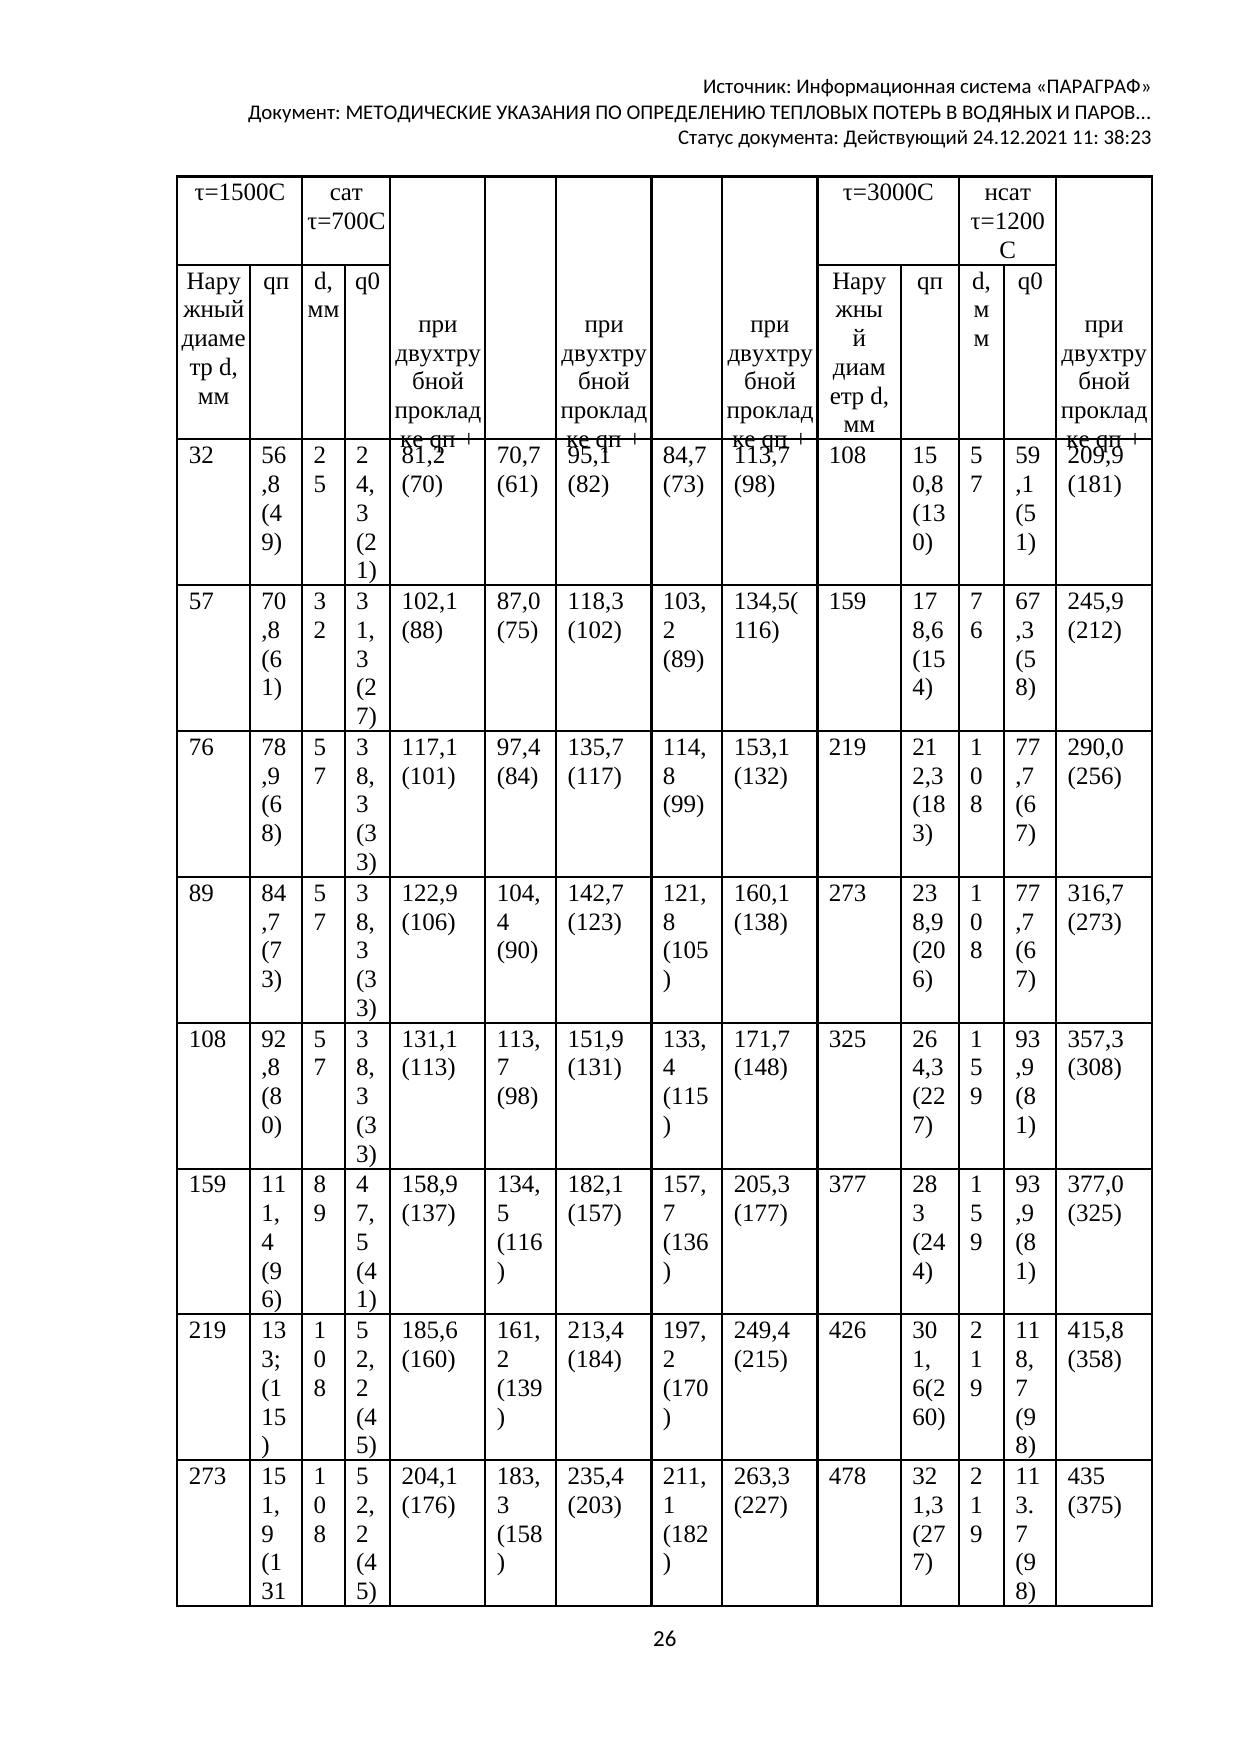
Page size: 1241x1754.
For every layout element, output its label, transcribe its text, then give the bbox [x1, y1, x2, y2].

table_cell 57 [178, 586, 249, 730]
table_cell 159 [178, 1170, 249, 1313]
table_cell qп [902, 266, 958, 438]
table_cell 235,4 (203) [557, 1461, 650, 1605]
table_cell 108 [819, 440, 900, 584]
table_cell Пар τ=1500С [178, 178, 301, 264]
table_cell 377,0 (325) [1057, 1170, 1151, 1313]
table_cell 157,7 (136) [653, 1170, 721, 1313]
table_cell 122,9 (106) [391, 878, 484, 1022]
table_cell 377 [819, 1170, 900, 1313]
table_cell 38,3 (33) [346, 1024, 389, 1167]
table_cell 264,3 (227) [902, 1024, 958, 1167]
table_cell 426 [819, 1315, 900, 1459]
table_cell 102,1 (88) [391, 586, 484, 730]
table_cell 135,7 (117) [557, 732, 650, 876]
table_cell Наружный диаметр d, мм [819, 266, 900, 438]
table_cell 273 [178, 1461, 249, 1605]
table_cell d, мм [303, 266, 344, 438]
table_cell 92,8 (80) [251, 1024, 301, 1167]
table_cell 103,2 (89) [653, 586, 721, 730]
table_cell 77,7 (67) [1005, 732, 1055, 876]
table_cell 70,7 (61) [486, 440, 555, 584]
table_cell 77,7 (67) [1005, 878, 1055, 1022]
table_cell 178,6 (154) [902, 586, 958, 730]
table_cell Конденсат τ=700С [303, 178, 389, 264]
table_cell 113,7 (98) [486, 1024, 555, 1167]
table_cell 89 [303, 1170, 344, 1313]
table_cell 95,1 (82) [557, 440, 650, 584]
table_cell 182,1 (157) [557, 1170, 650, 1313]
table_cell 283 (244) [902, 1170, 958, 1313]
table_cell 133,4 (115) [653, 1024, 721, 1167]
table_cell 213,4 (184) [557, 1315, 650, 1459]
table_cell 108 [960, 878, 1003, 1022]
table_cell 38,3 (33) [346, 878, 389, 1022]
table_cell 84,7 (73) [251, 878, 301, 1022]
table_cell 357,3 (308) [1057, 1024, 1151, 1167]
table_cell 415,8 (358) [1057, 1315, 1151, 1459]
table_cell 108 [303, 1461, 344, 1605]
table_cell 56,8 (49) [251, 440, 301, 584]
table_cell 219 [819, 732, 900, 876]
table_cell 273 [819, 878, 900, 1022]
table_cell Конденсат τ=1200С [960, 178, 1055, 264]
table_cell 93,9 (81) [1005, 1170, 1055, 1313]
table_cell 76 [178, 732, 249, 876]
table_cell 219 [960, 1315, 1003, 1459]
table_cell 133; (115) [251, 1315, 301, 1459]
table_cell 118,7 (98) [1005, 1315, 1055, 1459]
table_cell 121,8 (105) [653, 878, 721, 1022]
table_cell 238,9 (206) [902, 878, 958, 1022]
table_cell 117,1 (101) [391, 732, 484, 876]
table_cell 185,6 (160) [391, 1315, 484, 1459]
table_cell Пар τ=3000С [819, 178, 958, 264]
table_cell 197,2 (170) [653, 1315, 721, 1459]
table_cell 108 [960, 732, 1003, 876]
table_cell 31,3 (27) [346, 586, 389, 730]
table_cell 142,7 (123) [557, 878, 650, 1022]
table_cell 435 (375) [1057, 1461, 1151, 1605]
table_cell 25 [303, 440, 344, 584]
table_cell 32 [303, 586, 344, 730]
table_cell 325 [819, 1024, 900, 1167]
table_cell 32 [178, 440, 249, 584]
table_cell 245,9 (212) [1057, 586, 1151, 730]
table_cell 47,5 (41) [346, 1170, 389, 1313]
table_cell 97,4 (84) [486, 732, 555, 876]
table_cell 153,1 (132) [723, 732, 816, 876]
table_cell 150,8 (130) [902, 440, 958, 584]
table_cell 52,2 (45) [346, 1315, 389, 1459]
table_cell 104,4 (90) [486, 878, 555, 1022]
table_cell 57 [303, 878, 344, 1022]
table_cell 38,3 (33) [346, 732, 389, 876]
table_cell 219 [960, 1461, 1003, 1605]
table_cell 159 [960, 1170, 1003, 1313]
table_cell 57 [303, 1024, 344, 1167]
table_cell 151,9 (131) [251, 1461, 301, 1605]
table_cell 205,3 (177) [723, 1170, 816, 1313]
table_cell 114,8 (99) [653, 732, 721, 876]
table_cell 57 [960, 440, 1003, 584]
table_cell 108 [303, 1315, 344, 1459]
table_cell 24,3 (21) [346, 440, 389, 584]
table_cell 70,8 (61) [251, 586, 301, 730]
table_cell 209,9 (181) [1057, 440, 1151, 584]
table_cell q0 [1005, 266, 1055, 438]
table_cell 59,1 (51) [1005, 440, 1055, 584]
table_cell q0 [346, 266, 389, 438]
table_cell 263,3 (227) [723, 1461, 816, 1605]
table_cell d, мм [960, 266, 1003, 438]
table_cell 160,1 (138) [723, 878, 816, 1022]
table_cell 161,2 (139) [486, 1315, 555, 1459]
table_cell 211,1 (182) [653, 1461, 721, 1605]
table_cell qп [251, 266, 301, 438]
table_cell 204,1 (176) [391, 1461, 484, 1605]
table_cell 290,0 (256) [1057, 732, 1151, 876]
table_cell 57 [303, 732, 344, 876]
table_cell 159 [819, 586, 900, 730]
table_cell Наружный диаметр d, мм [178, 266, 249, 438]
table_cell 113.7 (98) [1005, 1461, 1055, 1605]
table_cell 158,9 (137) [391, 1170, 484, 1313]
table_cell 131,1 (113) [391, 1024, 484, 1167]
table_cell 134,5(116) [723, 586, 816, 730]
table_cell 78,9 (68) [251, 732, 301, 876]
table_cell 113,7 (98) [723, 440, 816, 584]
table_cell 159 [960, 1024, 1003, 1167]
table_cell 67,3 (58) [1005, 586, 1055, 730]
table_cell 316,7 (273) [1057, 878, 1151, 1022]
table_cell 81,2 (70) [391, 440, 484, 584]
table_cell 249,4 (215) [723, 1315, 816, 1459]
table_cell 84,7 (73) [653, 440, 721, 584]
table_cell 93,9 (81) [1005, 1024, 1055, 1167]
table_cell 111,4 (96) [251, 1170, 301, 1313]
table_cell 321,3 (277) [902, 1461, 958, 1605]
table_cell 108 [178, 1024, 249, 1167]
table_cell 89 [178, 878, 249, 1022]
table_cell 301, 6(260) [902, 1315, 958, 1459]
table_cell 183,3 (158) [486, 1461, 555, 1605]
table_cell 171,7 (148) [723, 1024, 816, 1167]
table_cell 219 [178, 1315, 249, 1459]
table_cell 151,9 (131) [557, 1024, 650, 1167]
table_cell 478 [819, 1461, 900, 1605]
table_cell 134,5 (116) [486, 1170, 555, 1313]
table_cell 76 [960, 586, 1003, 730]
table_cell 118,3 (102) [557, 586, 650, 730]
table_cell 212,3 (183) [902, 732, 958, 876]
table_cell 87,0 (75) [486, 586, 555, 730]
table_cell 52,2 (45) [346, 1461, 389, 1605]
